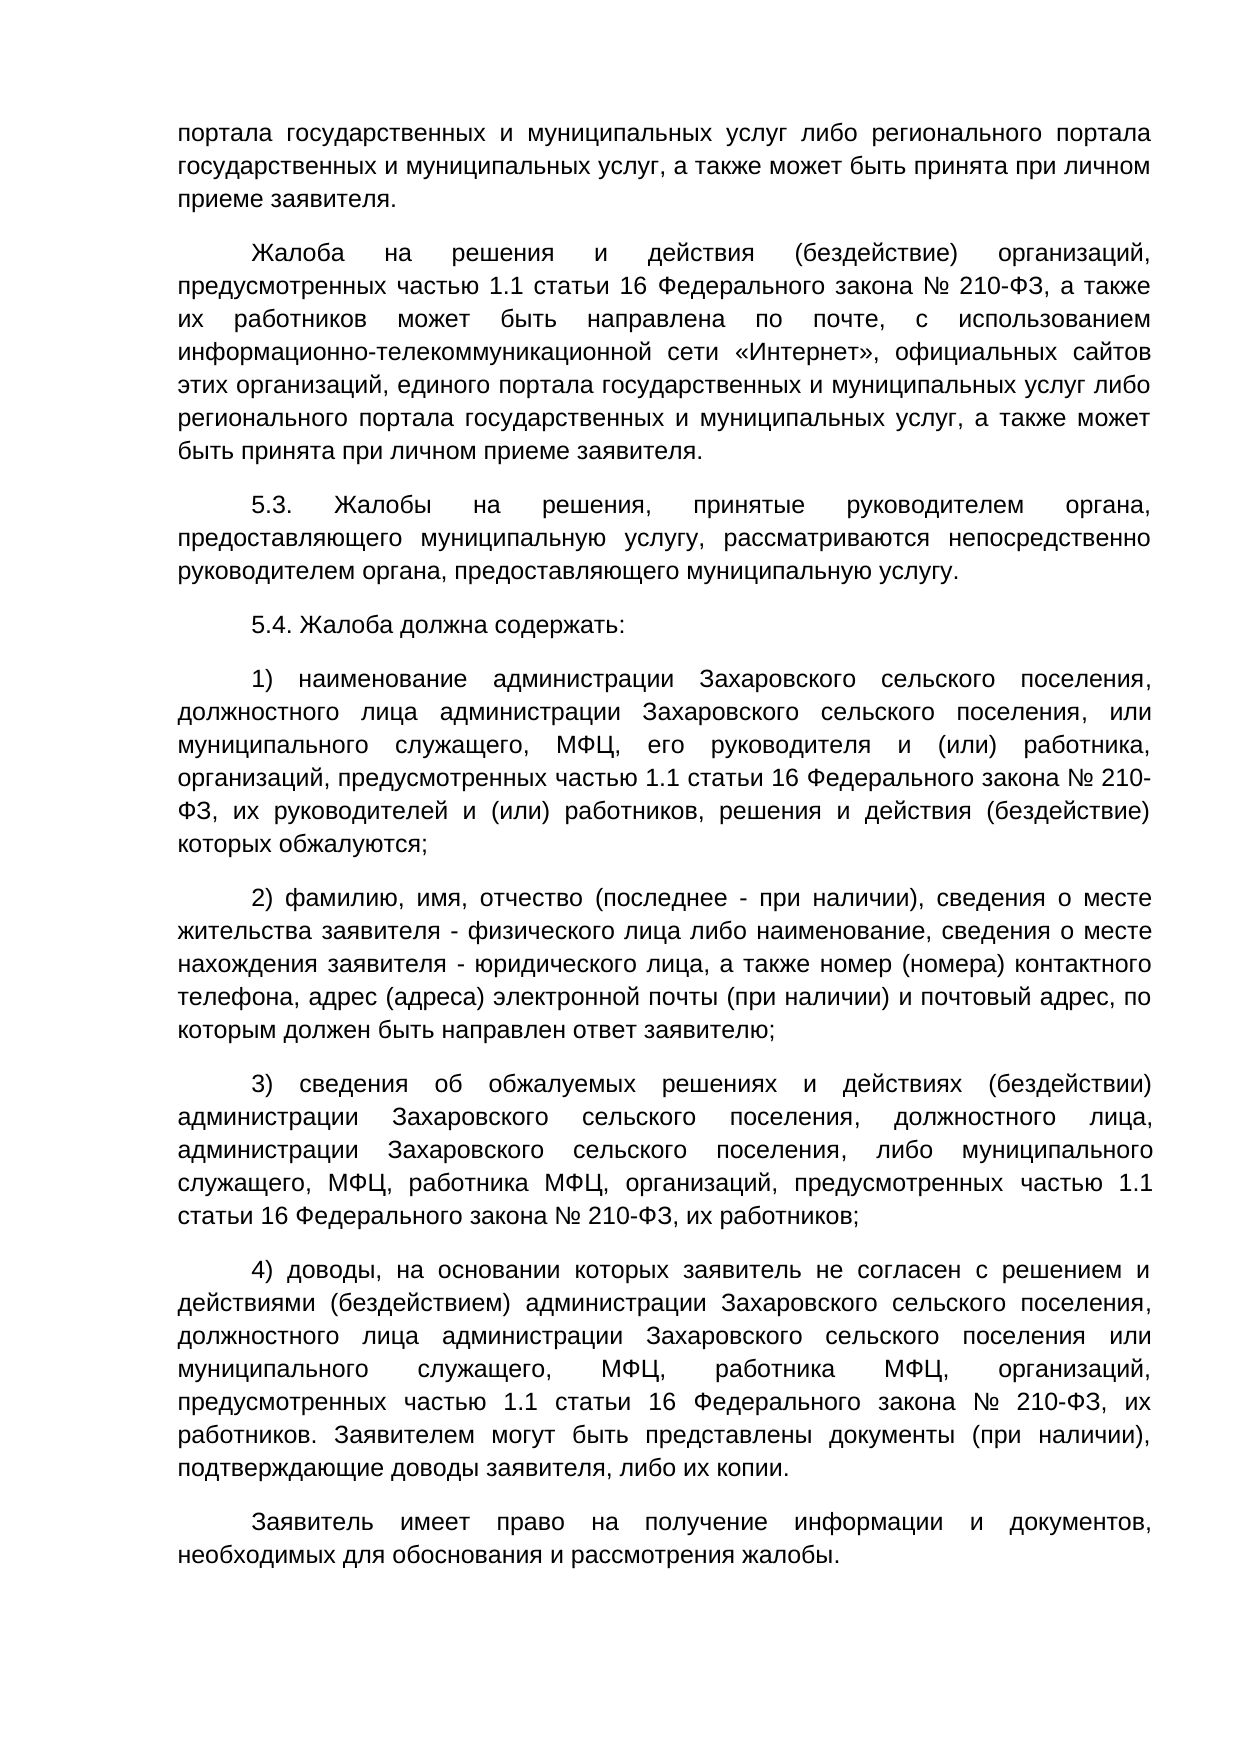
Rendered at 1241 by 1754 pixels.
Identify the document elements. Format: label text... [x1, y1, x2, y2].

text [177, 118, 1152, 213]
text Заявитель имеет право на получение информации и документов, необходимых для обоснования и рассмотрения жалобы. [177, 1507, 1153, 1568]
text 5.3. Жалобы на решения, принятые руководителем органа, предоставляющего муниципальную услугу, рассматриваются непосредственно руководителем органа, предоставляющего муниципальную услугу. [177, 490, 1152, 585]
text 1) наименование администрации Захаровского сельского поселения, должностного лица администрации Захаровского сельского поселения, или муниципального служащего, МФЦ, его руководителя и (или) работника, организаций, предусмотренных частью 1.1 статьи 16 Федерального закона № 210-ФЗ, их руководителей и (или) работников, решения и действия (бездействие) которых обжалуются; [177, 664, 1152, 858]
text 4) доводы, на основании которых заявитель не согласен с решением и действиями (бездействием) администрации Захаровского сельского поселения, должностного лица администрации Захаровского сельского поселения или муниципального служащего, МФЦ, работника МФЦ, организаций, предусмотренных частью 1.1 статьи 16 Федерального закона № 210-ФЗ, их работников. Заявителем могут быть представлены документы (при наличии), подтверждающие доводы заявителя, либо их копии. [177, 1254, 1152, 1481]
text 2) фамилию, имя, отчество (последнее - при наличии), сведения о месте жительства заявителя - физического лица либо наименование, сведения о месте нахождения заявителя - юридического лица, а также номер (номера) контактного телефона, адрес (адреса) электронной почты (при наличии) и почтовый адрес, по которым должен быть направлен ответ заявителю; [177, 883, 1153, 1043]
text 5.4. Жалоба должна содержать: [177, 610, 1153, 639]
text 3) сведения об обжалуемых решениях и действиях (бездействии) администрации Захаровского сельского поселения, должностного лица, администрации Захаровского сельского поселения, либо муниципального служащего, МФЦ, работника МФЦ, организаций, предусмотренных частью 1.1 статьи 16 Федерального закона № 210-ФЗ, их работников; [177, 1069, 1153, 1229]
text Жалоба на решения и действия (бездействие) организаций, предусмотренных частью 1.1 статьи 16 Федерального закона № 210-ФЗ, а также их работников может быть направлена по почте, с использованием информационно-телекоммуникационной сети «Интернет», официальных сайтов этих организаций, единого портала государственных и муниципальных услуг либо регионального портала государственных и муниципальных услуг, а также может быть принята при личном приеме заявителя. [177, 238, 1152, 465]
